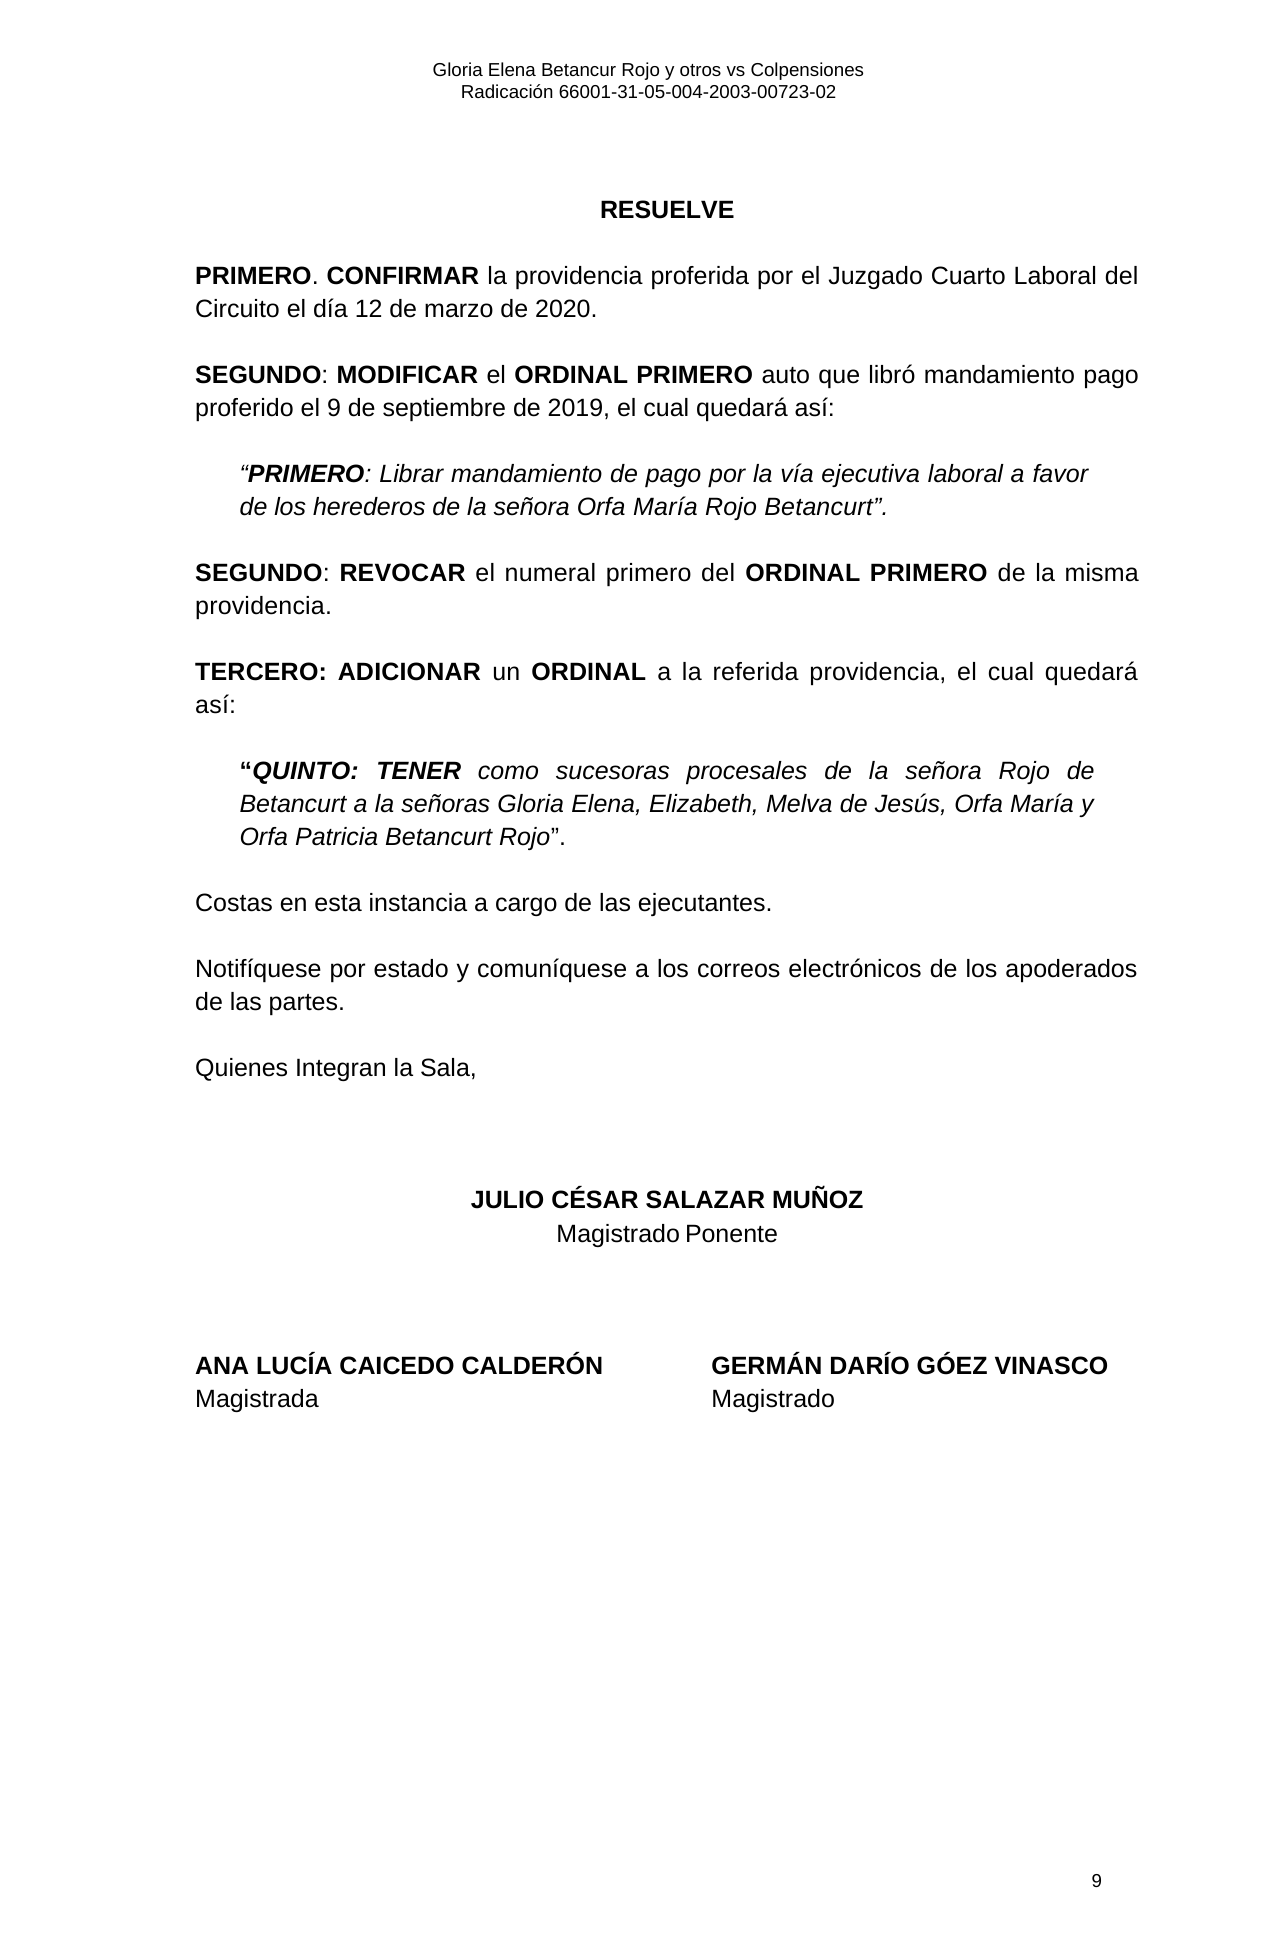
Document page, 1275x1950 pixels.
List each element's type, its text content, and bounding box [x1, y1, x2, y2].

text SEGUNDO: REVOCAR el numeral primero del ORDINAL PRIMERO de la misma providencia. [195, 558, 1139, 620]
text RESUELVE [195, 195, 1139, 224]
text Notifíquese por estado y comuníquese a los correos electrónicos de los apoderados de las partes. [195, 954, 1139, 1016]
text PRIMERO. CONFIRMAR la providencia proferida por el Juzgado Cuarto Laboral del Circuito el día 12 de marzo de 2020. [195, 261, 1139, 323]
text Quienes Integran la Sala, [195, 1053, 1139, 1082]
text “QUINTO: TENER como sucesoras procesales de la señora Rojo de Betancurt a la señoras Gloria Elena, Elizabeth, Melva de Jesús, Orfa María y Orfa Patricia Betancurt Rojo”. [239, 756, 1096, 851]
text TERCERO: ADICIONAR un ORDINAL a la referida providencia, el cual quedará así: [195, 657, 1139, 719]
text ANA LUCÍA CAICEDO CALDERÓN GERMÁN DARÍO GÓEZ VINASCO [195, 1351, 1139, 1379]
text “PRIMERO: Librar mandamiento de pago por la vía ejecutiva laboral a favor de los herederos de la señora Orfa María Rojo Betancurt”. [239, 459, 1090, 521]
text SEGUNDO: MODIFICAR el ORDINAL PRIMERO auto que libró mandamiento pago proferido el 9 de septiembre de 2019, el cual quedará así: [195, 360, 1139, 422]
text Magistrada Magistrado [195, 1384, 1139, 1412]
text Magistrado Ponente [195, 1218, 1139, 1247]
text JULIO CÉSAR SALAZAR MUÑOZ [195, 1186, 1139, 1214]
text Costas en esta instancia a cargo de las ejecutantes. [195, 888, 1139, 917]
